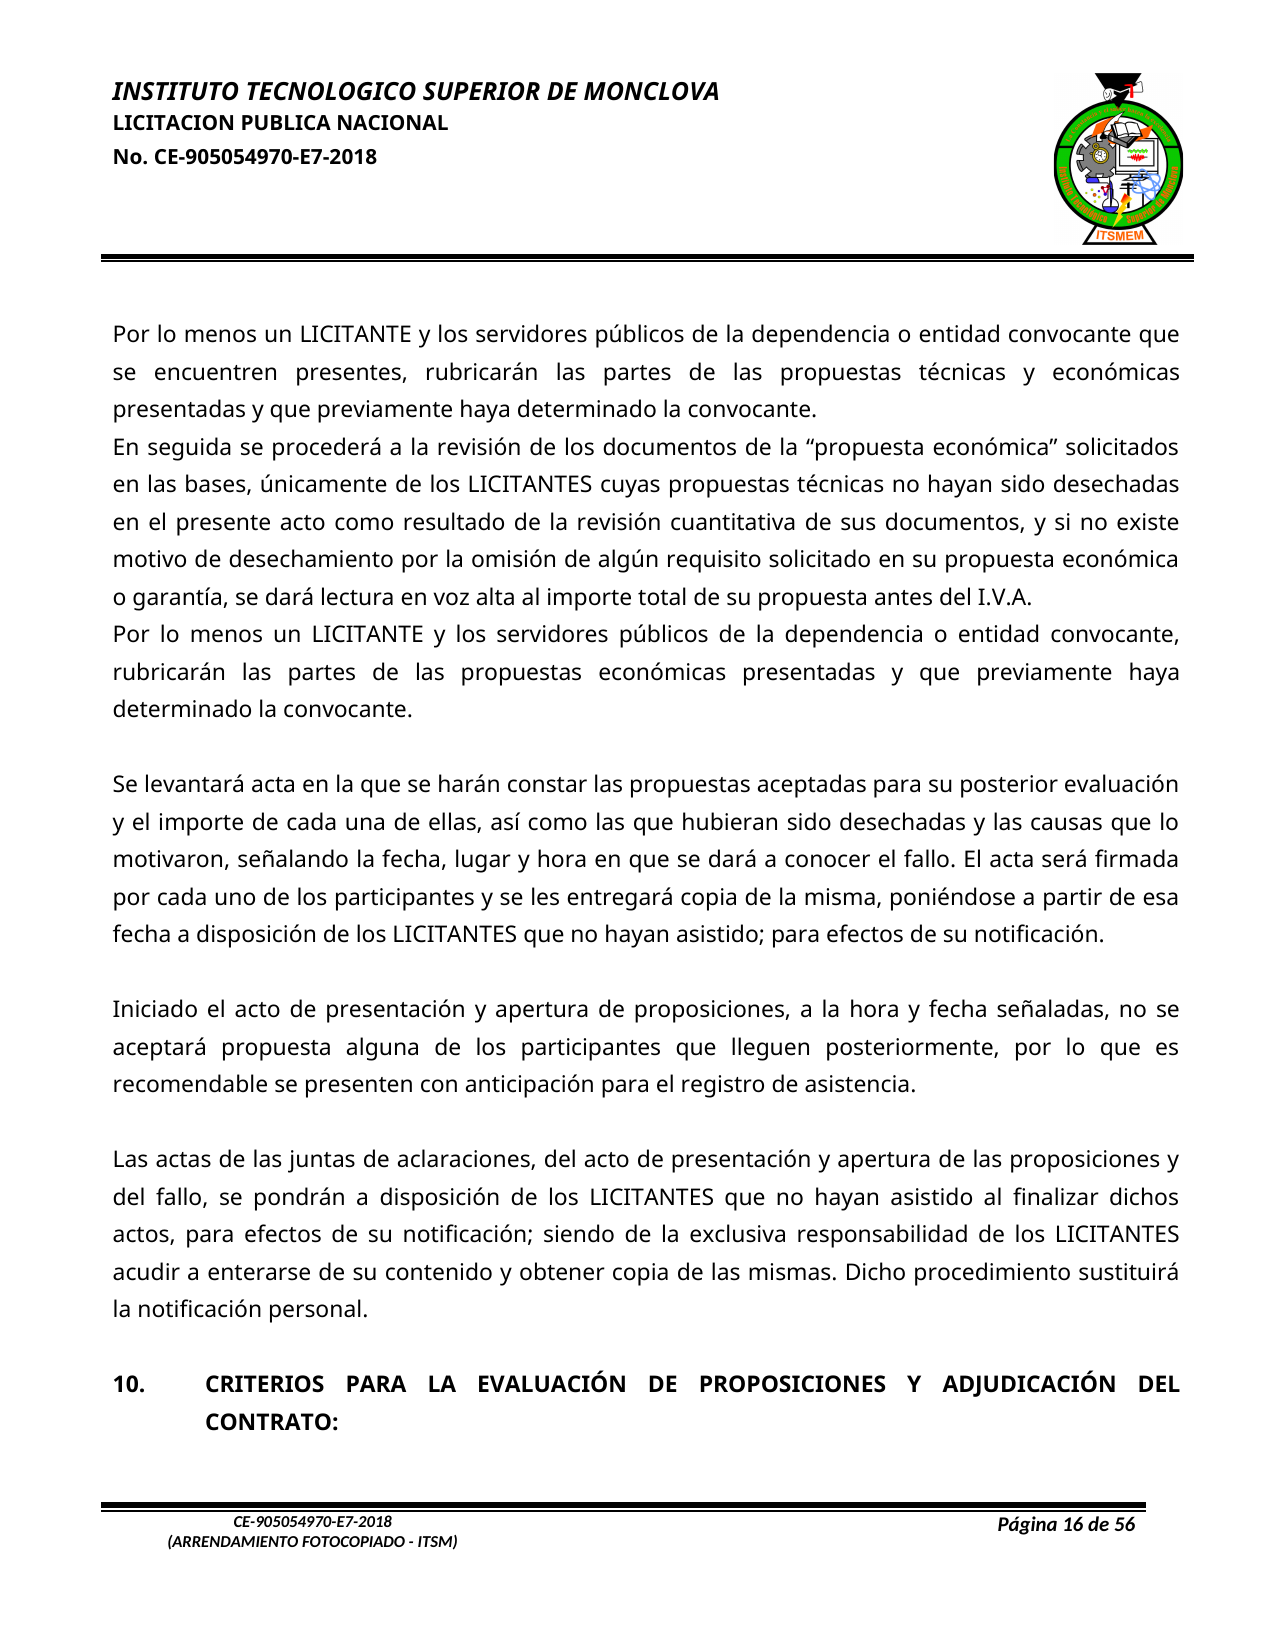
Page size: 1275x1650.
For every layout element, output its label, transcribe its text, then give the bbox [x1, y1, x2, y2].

text Por lo menos un LICITANTE y los servidores públicos de la dependencia o entidad convocante que se encuentren presentes, rubricarán las partes de las propuestas técnicas y económicas presentadas y que previamente haya determinado la convocante. [112, 318, 1181, 424]
text Por lo menos un LICITANTE y los servidores públicos de la dependencia o entidad convocante, rubricarán las partes de las propuestas económicas presentadas y que previamente haya determinado la convocante. [112, 618, 1181, 724]
picture [1053, 73, 1184, 245]
text Las actas de las juntas de aclaraciones, del acto de presentación y apertura de las proposiciones y del fallo, se pondrán a disposición de los LICITANTES que no hayan asistido al finalizar dichos actos, para efectos de su notificación; siendo de la exclusiva responsabilidad de los LICITANTES acudir a enterarse de su contenido y obtener copia de las mismas. Dicho procedimiento sustituirá la notificación personal. [112, 1143, 1181, 1324]
text Se levantará acta en la que se harán constar las propuestas aceptadas para su posterior evaluación y el importe de cada una de ellas, así como las que hubieran sido desechadas y las causas que lo motivaron, señalando la fecha, lugar y hora en que se dará a conocer el fallo. El acta será firmada por cada uno de los participantes y se les entregará copia de la misma, poniéndose a partir de esa fecha a disposición de los LICITANTES que no hayan asistido; para efectos de su notificación. [112, 768, 1181, 949]
list CRITERIOS PARA LA EVALUACIÓN DE PROPOSICIONES Y ADJUDICACIÓN DEL CONTRATO: [112, 1368, 1181, 1437]
text Iniciado el acto de presentación y apertura de proposiciones, a la hora y fecha señaladas, no se aceptará propuesta alguna de los participantes que lleguen posteriormente, por lo que es recomendable se presenten con anticipación para el registro de asistencia. [112, 993, 1181, 1099]
text En seguida se procederá a la revisión de los documentos de la “propuesta económica” solicitados en las bases, únicamente de los LICITANTES cuyas propuestas técnicas no hayan sido desechadas en el presente acto como resultado de la revisión cuantitativa de sus documentos, y si no existe motivo de desechamiento por la omisión de algún requisito solicitado en su propuesta económica o garantía, se dará lectura en voz alta al importe total de su propuesta antes del I.V.A. [112, 431, 1181, 612]
